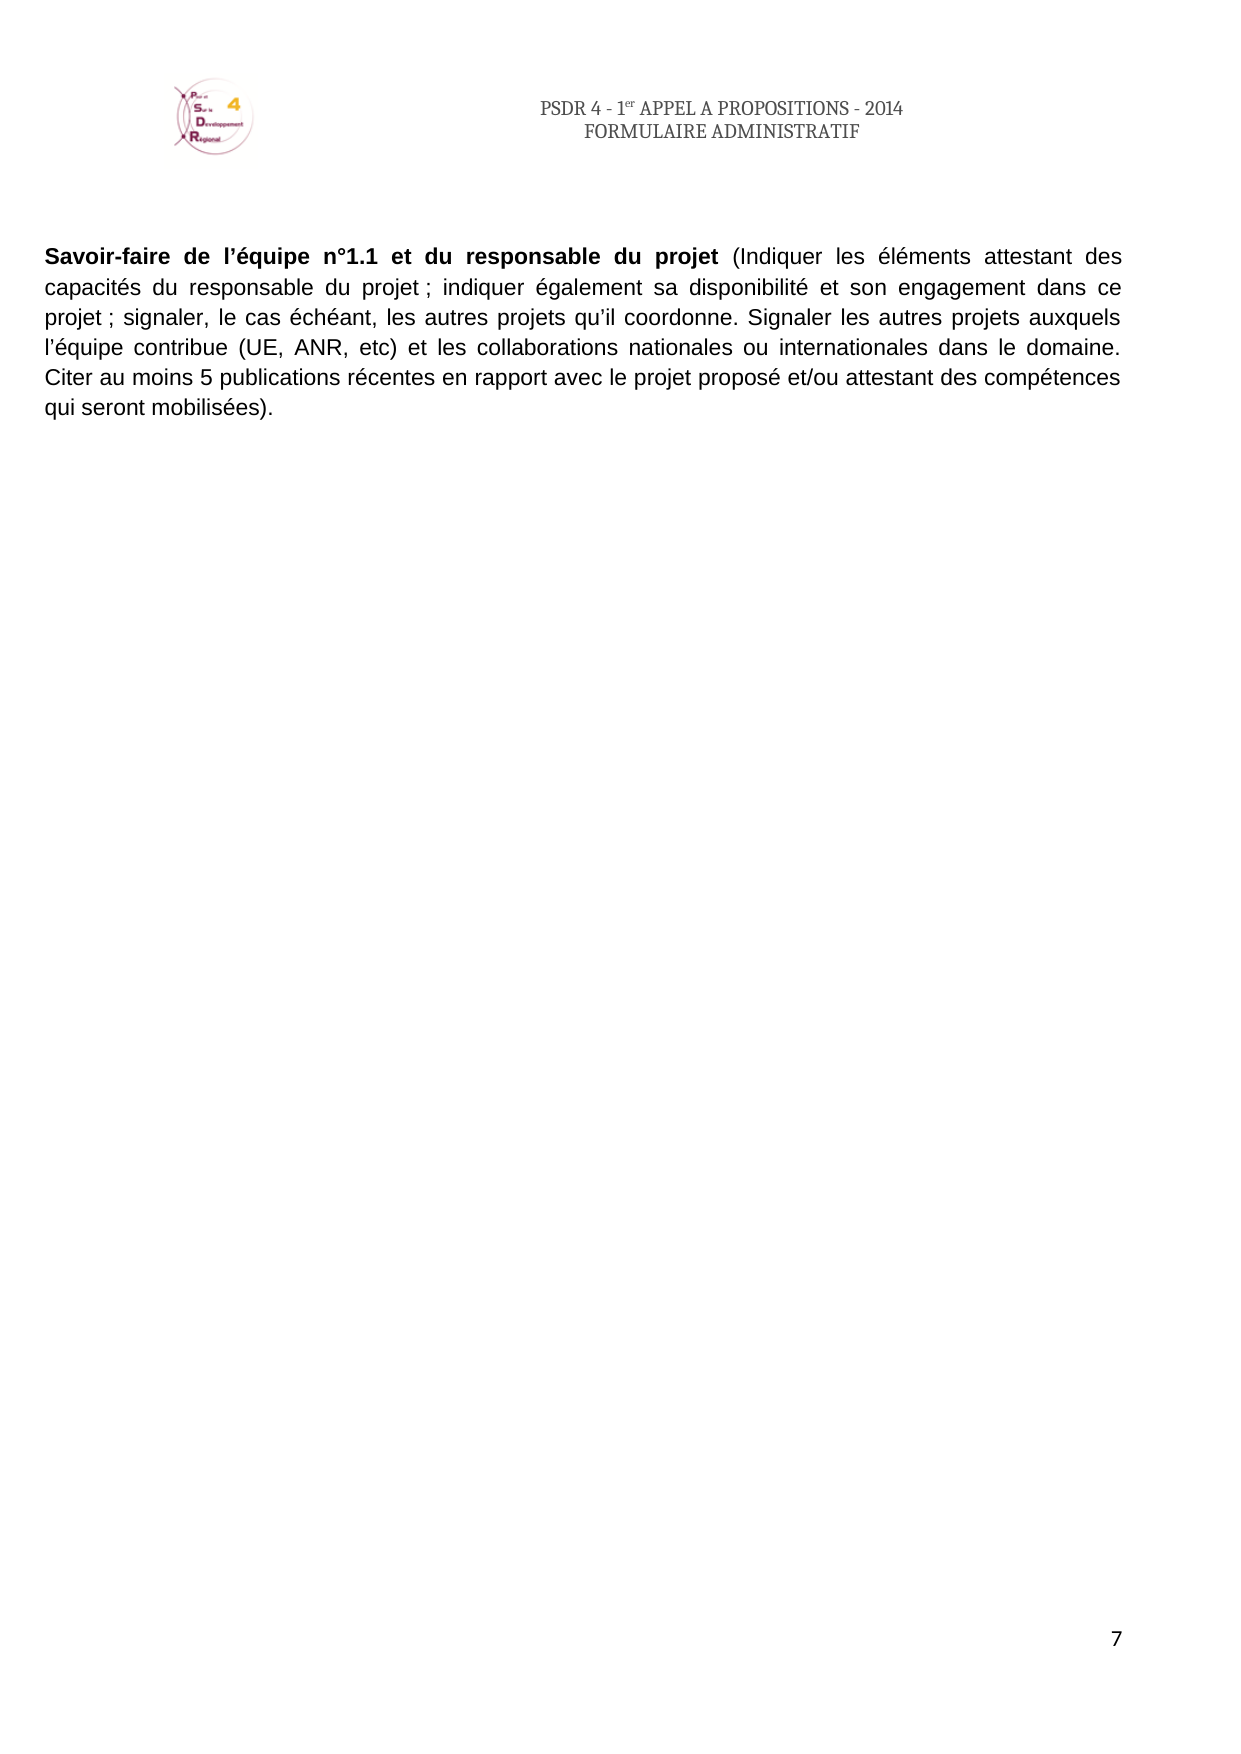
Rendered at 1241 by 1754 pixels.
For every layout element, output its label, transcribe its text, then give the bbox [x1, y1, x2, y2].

picture [163, 73, 258, 169]
text Savoir-faire de l’équipe n°1.1 et du responsable du projet (Indiquer les éléments attestant des capacités du responsable du projet ; indiquer également sa disponibilité et son engagement dans ce projet ; signaler, le cas échéant, les autres projets qu’il coordonne. Signaler les autres projets auxquels l’équipe contribue (UE, ANR, etc) et les collaborations nationales ou internationales dans le domaine. Citer au moins 5 publications récentes en rapport avec le projet proposé et/ou attestant des compétences qui seront mobilisées). [44, 243, 1122, 421]
